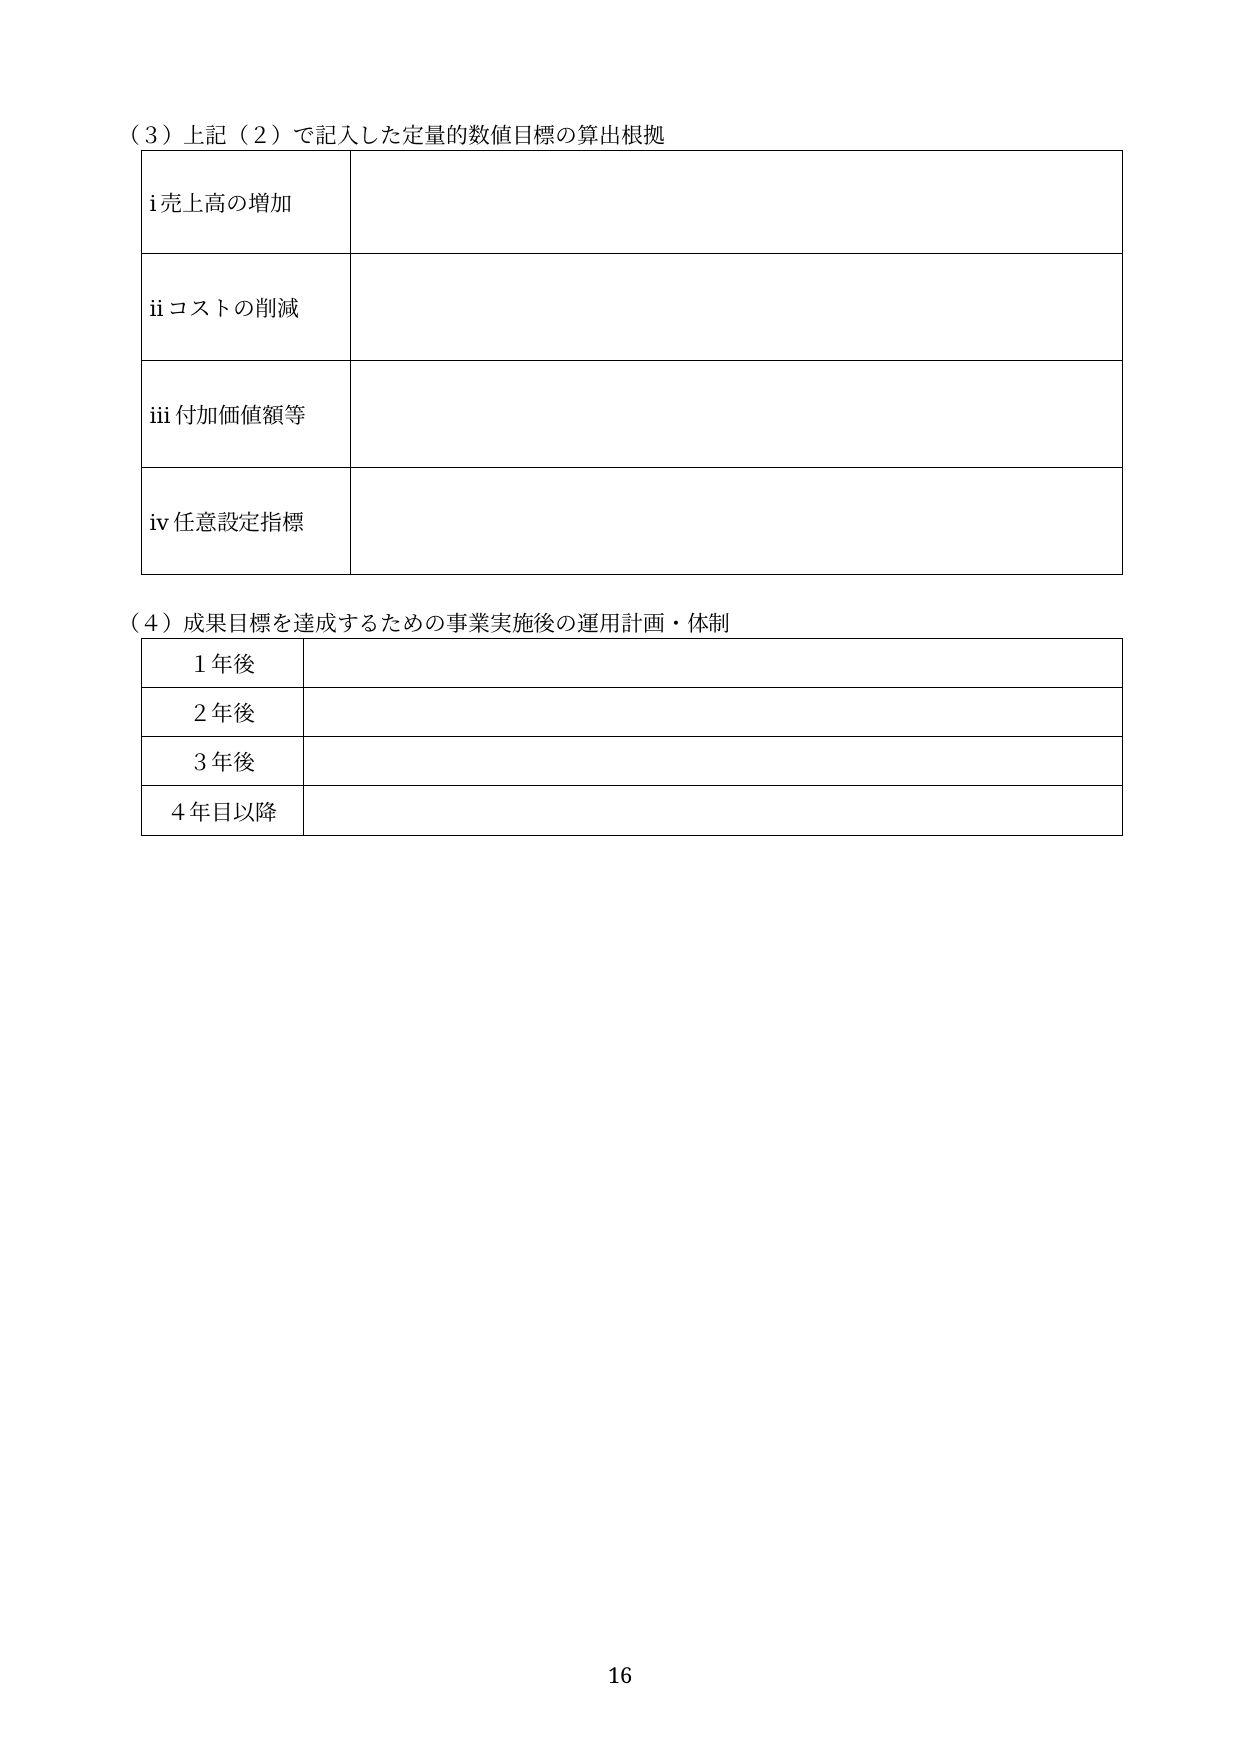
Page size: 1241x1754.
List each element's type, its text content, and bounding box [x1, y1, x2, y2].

text （３）上記（２）で記入した定量的数値目標の算出根拠 [118, 118, 1122, 149]
table_cell ⅲ付加価値額等 [142, 361, 350, 467]
text （４）成果目標を達成するための事業実施後の運用計画・体制 [118, 606, 1122, 638]
table_cell ２年後 [142, 688, 303, 736]
table_header [304, 639, 1122, 687]
table_header １年後 [142, 639, 303, 687]
table_cell ４年目以降 [142, 786, 303, 834]
table_cell [351, 361, 1122, 467]
table_cell [351, 254, 1122, 360]
table_cell [304, 688, 1122, 736]
table_cell [304, 737, 1122, 785]
table_cell ３年後 [142, 737, 303, 785]
table_cell [351, 468, 1122, 574]
table_cell ⅱコストの削減 [142, 254, 350, 360]
table_cell [304, 786, 1122, 834]
table_header [351, 151, 1122, 253]
table_cell ⅳ任意設定指標 [142, 468, 350, 574]
table_header ⅰ売上高の増加 [142, 151, 350, 253]
